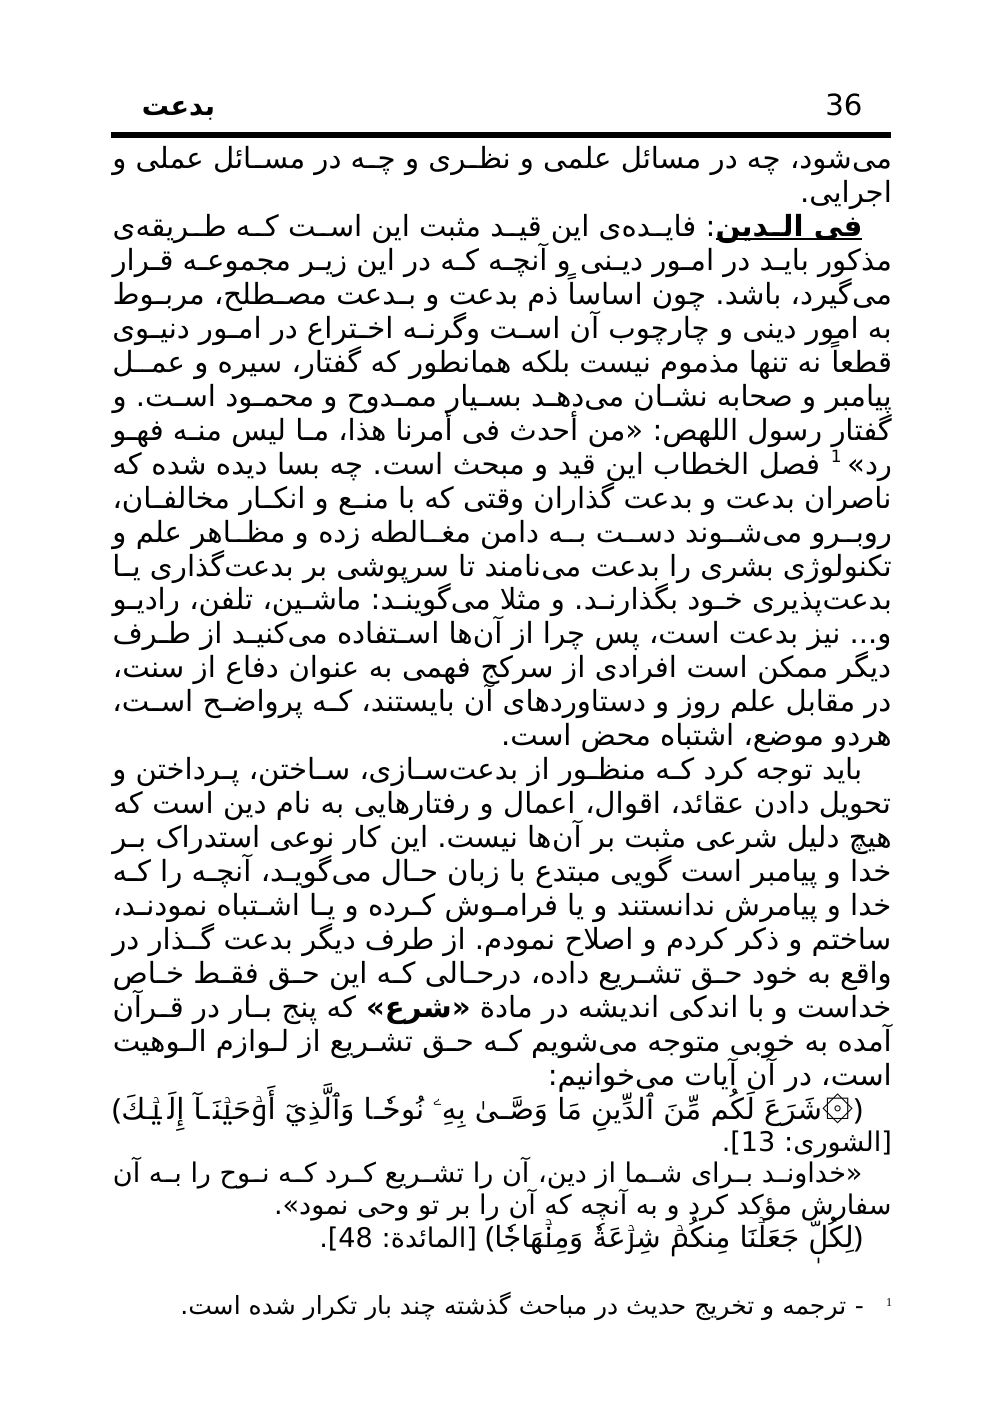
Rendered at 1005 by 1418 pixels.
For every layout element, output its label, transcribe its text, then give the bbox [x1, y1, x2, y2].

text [112, 141, 892, 209]
text فی الدین: فایده‌ی این قید مثبت این است که طریقه‌ی مذکور باید در امور دینی و آنچه که در این زیر مجموعه قرار می‌گیرد، باشد. چون اساساً ذم بدعت و بدعت مصطلح، مربوط به امور دینی و چارچوب آن است وگرنه اختراع در امور دنیوی قطعاً نه تنها مذموم نیست بلکه همانطور که گفتار، سیره و عمل پیامبر و صحابه نشان می‌دهد بسیار ممدوح و محمود است. و گفتار رسول اللهص: «من أحدث فی أمرنا هذا، ما لیس منه فهو رد» فصل الخطاب این قید و مبحث است. چه بسا دیده شده که ناصران بدعت و بدعت گذاران وقتی که با منع و انکار مخالفان، روبرو می‌شوند دست به دامن مغالطه‌ زده و مظاهر علم و تکنولوژی بشری را بدعت می‌نامند تا سرپوشی بر بدعت‌گذاری یا بدعت‌پذیری خود بگذارند. و مثلا می‌گویند: ماشین، تلفن، رادیو و... نیز بدعت است، پس چرا از آن‌ها استفاده می‌کنید از طرف دیگر ممکن است افرادی از سرکج فهمی به عنوان دفاع از سنت، در مقابل علم روز و دستاوردهای آن بایستند، که پرواضح است، هردو موضع، اشتباه محض است. [112, 209, 892, 753]
text ﴿لِكُلّٖ جَعَلۡنَا مِنكُمۡ شِرۡعَةٗ وَمِنۡهَاجٗا﴾ [المائدة: 48]. [112, 1221, 892, 1255]
text باید توجه کرد که منظور از بدعت‌سازی، ساختن، پرداختن و تحویل دادن عقائد، اقوال، اعمال و رفتارهایی به نام دین است که هیچ دلیل شرعی مثبت بر آن‌ها نیست. این کار نوعی استدراک بر خدا و پیامبر است گویی مبتدع با زبان حال می‌گوید، آنچه را که خدا و پیامرش ندانستند و یا فراموش کرده و یا اشتباه نمودند، ساختم و ذکر کردم و اصلاح نمودم. از طرف دیگر بدعت گذار در واقع به خود حق تشریع داده، درحالی که این حق فقط خاص خداست و با اندکی اندیشه در مادة «شرع» که پنج بار در قرآن آمده به خوبی متوجه می‌شویم که حق تشریع از لوازم الوهیت است، در آن آیات می‌خوانیم: [112, 753, 892, 1092]
text «خداوند برای شما از دین، آن را تشریع کرد که نوح را به آن سفارش مؤکد کرد و به آنچه که آن را بر تو وحی نمود». [112, 1158, 892, 1221]
text ﴿۞شَرَعَ لَكُم مِّنَ ٱلدِّينِ مَا وَصَّىٰ بِهِۦ نُوحٗا وَٱلَّذِيٓ أَوۡحَيۡنَآ إِلَيۡكَ﴾ [الشوری: 13]. [112, 1092, 892, 1158]
